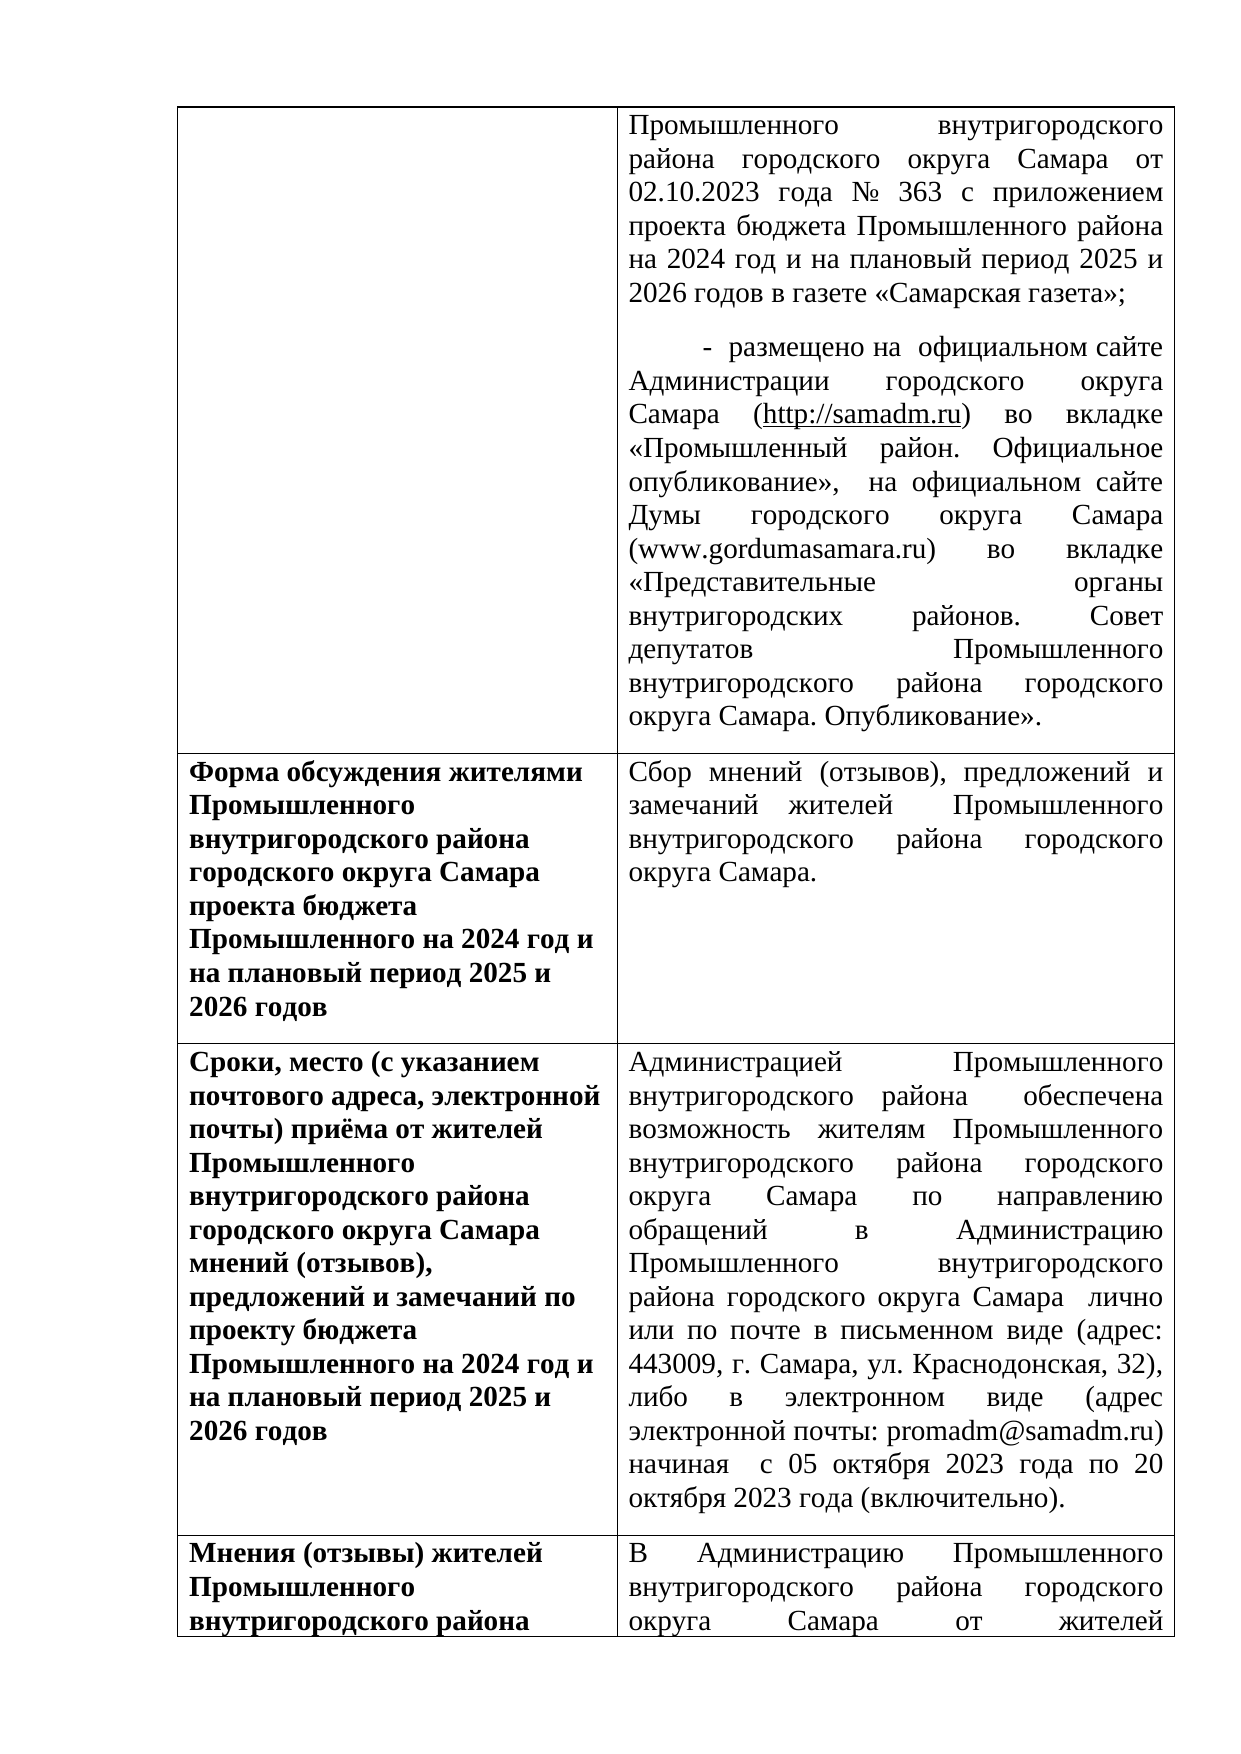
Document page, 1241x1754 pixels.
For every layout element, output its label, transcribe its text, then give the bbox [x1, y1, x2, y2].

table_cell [618, 1536, 1174, 1636]
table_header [178, 108, 617, 753]
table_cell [178, 1536, 617, 1636]
table_cell Сбор мнений (отзывов), предложений и замечаний жителей Промышленного внутригородского района городского округа Самара. [618, 754, 1174, 1043]
table_cell Сроки, место (с указанием почтового адреса, электронной почты) приёма от жителей Промышленного внутригородского района городского округа Самара мнений (отзывов), предложений и замечаний по проекту бюджета Промышленного на 2024 год и на плановый период 2025 и 2026 годов [178, 1044, 617, 1534]
table_cell Администрацией Промышленного внутригородского района обеспечена возможность жителям Промышленного внутригородского района городского округа Самара по направлению обращений в Администрацию Промышленного внутригородского района городского округа Самара лично или по почте в письменном виде (адрес: 443009, г. Самара, ул. Краснодонская, 32), либо в электронном виде (адрес электронной почты: promadm@samadm.ru) начиная с 05 октября 2023 года по 20 октября 2023 года (включительно). [618, 1044, 1174, 1534]
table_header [618, 108, 1174, 753]
table_cell Форма обсуждения жителями Промышленного внутригородского района городского округа Самара проекта бюджета Промышленного на 2024 год и на плановый период 2025 и 2026 годов [178, 754, 617, 1043]
